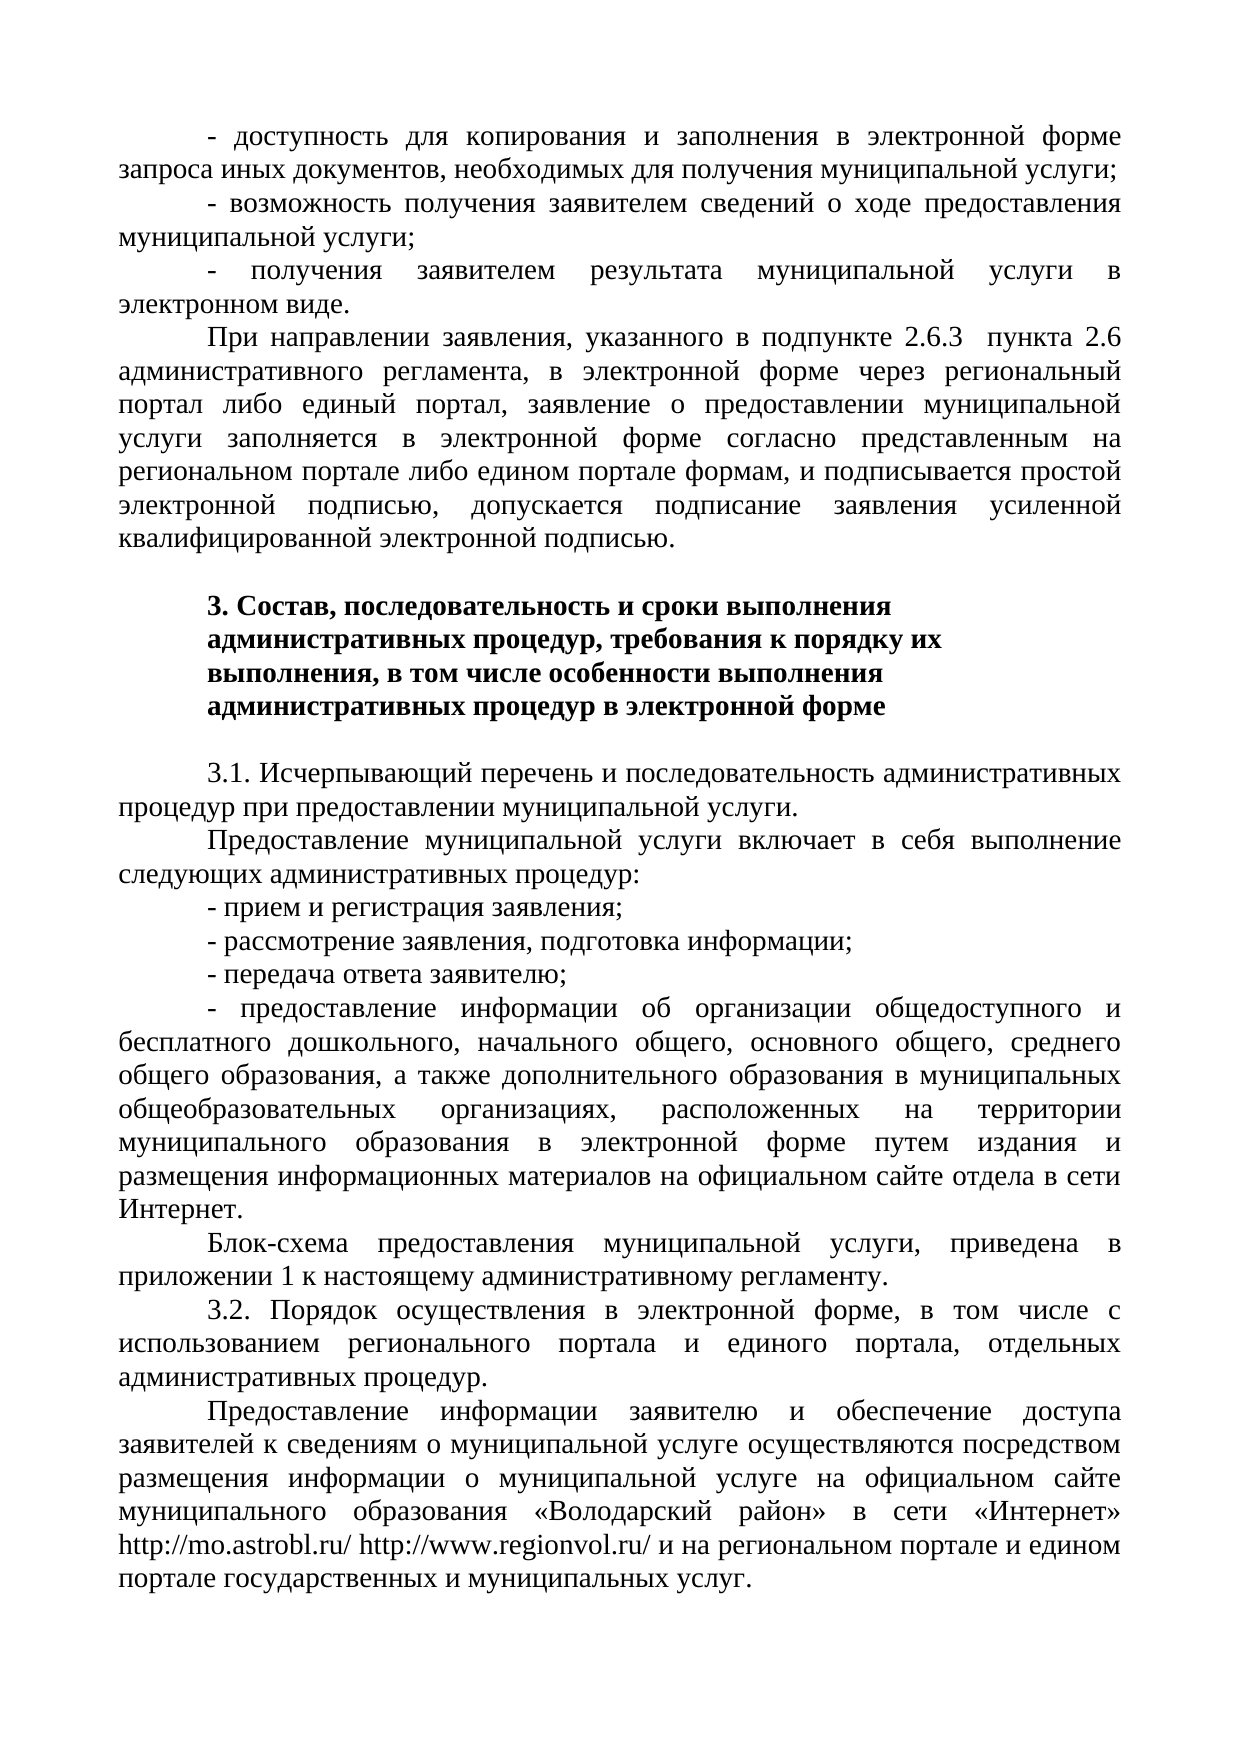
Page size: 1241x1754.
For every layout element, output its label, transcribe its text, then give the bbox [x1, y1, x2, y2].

text - рассмотрение заявления, подготовка информации; [118, 923, 1122, 957]
text выполнения, в том числе особенности выполнения [118, 655, 1122, 688]
text 3.2. Порядок осуществления в электронной форме, в том числе с использованием регионального портала и единого портала, отдельных административных процедур. [118, 1292, 1122, 1393]
text - возможность получения заявителем сведений о ходе предоставления муниципальной услуги; [118, 185, 1122, 252]
text 3. Состав, последовательность и сроки выполнения [118, 588, 1122, 621]
text Предоставление информации заявителю и обеспечение доступа заявителей к сведениям о муниципальной услуге осуществляются посредством размещения информации о муниципальной услуге на официальном сайте муниципального образования «Володарский район» в сети «Интернет» http://mo.astrobl.ru/ http://www.regionvol.ru/ и на региональном портале и едином портале государственных и муниципальных услуг. [118, 1393, 1122, 1594]
text административных процедур, требования к порядку их [118, 621, 1122, 655]
text - передача ответа заявителю; [118, 957, 1122, 990]
text При направлении заявления, указанного в подпункте 2.6.3 пункта 2.6 административного регламента, в электронной форме через региональный портал либо единый портал, заявление о предоставлении муниципальной услуги заполняется в электронной форме согласно представленным на региональном портале либо едином портале формам, и подписывается простой электронной подписью, допускается подписание заявления усиленной квалифицированной электронной подписью. [118, 319, 1122, 554]
text Предоставление муниципальной услуги включает в себя выполнение следующих административных процедур: [118, 822, 1122, 889]
text 3.1. Исчерпывающий перечень и последовательность административных процедур при предоставлении муниципальной услуги. [118, 755, 1122, 822]
text Блок-схема предоставления муниципальной услуги, приведена в приложении 1 к настоящему административному регламенту. [118, 1225, 1122, 1292]
text - прием и регистрация заявления; [118, 889, 1122, 923]
text - доступность для копирования и заполнения в электронной форме запроса иных документов, необходимых для получения муниципальной услуги; [118, 118, 1122, 185]
text - получения заявителем результата муниципальной услуги в электронном виде. [118, 252, 1122, 319]
text административных процедур в электронной форме [118, 688, 1122, 722]
text - предоставление информации об организации общедоступного и бесплатного дошкольного, начального общего, основного общего, среднего общего образования, а также дополнительного образования в муниципальных общеобразовательных организациях, расположенных на территории муниципального образования в электронной форме путем издания и размещения информационных материалов на официальном сайте отдела в сети Интернет. [118, 990, 1122, 1225]
